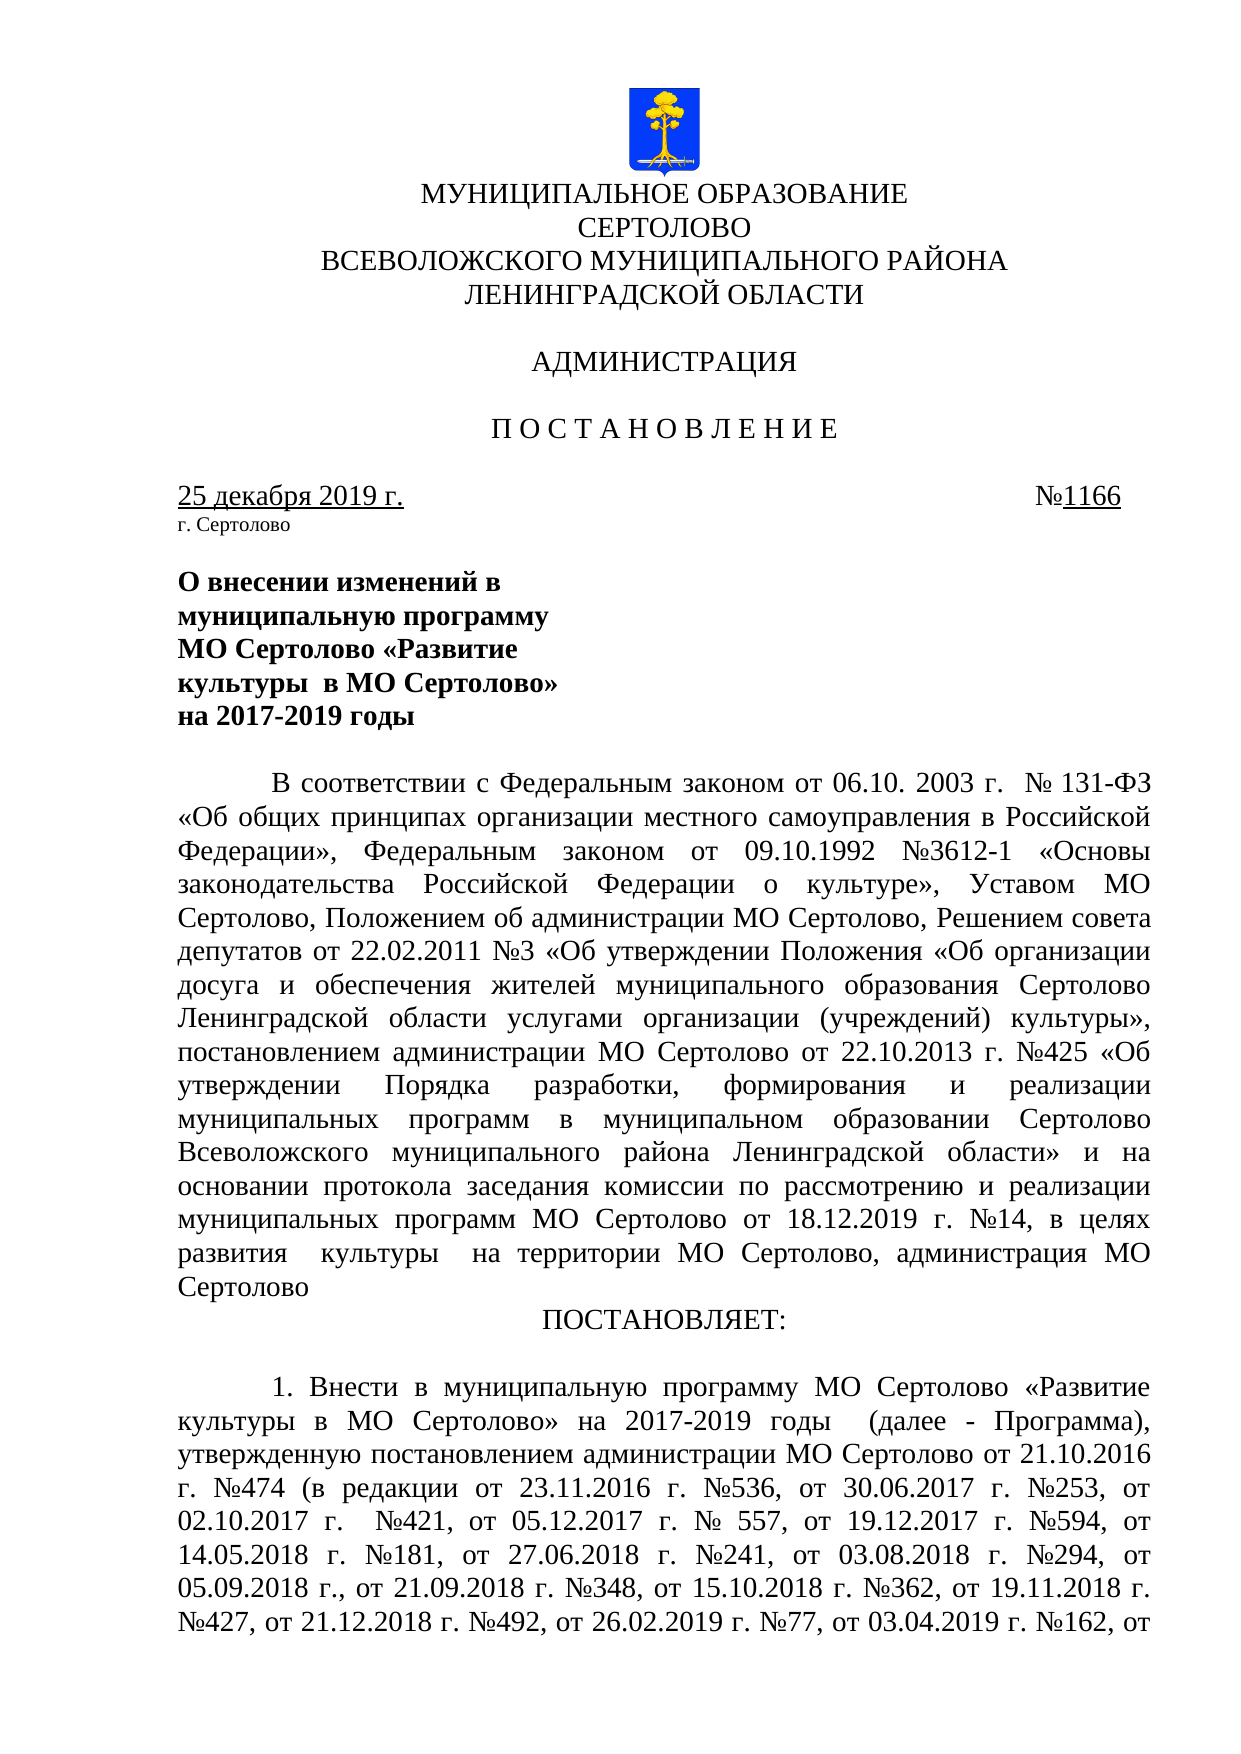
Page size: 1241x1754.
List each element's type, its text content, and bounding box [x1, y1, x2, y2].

text МУНИЦИПАЛЬНОЕ ОБРАЗОВАНИЕ [177, 176, 1152, 210]
text г. Сертолово [177, 512, 1152, 536]
text 25 декабря 2019 г. №1166 [177, 478, 1152, 512]
text ЛЕНИНГРАДСКОЙ ОБЛАСТИ [177, 277, 1152, 310]
text СЕРТОЛОВО [177, 210, 1152, 243]
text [177, 1369, 1152, 1638]
text О внесении изменений в [177, 564, 1152, 598]
text П О С Т А Н О В Л Е Н И Е [177, 411, 1152, 444]
text на 2017-2019 годы [177, 698, 1152, 732]
text ПОСТАНОВЛЯЕТ: [177, 1302, 1152, 1336]
title В соответствии с Федеральным законом от 06.10. 2003 г. № 131-ФЗ «Об общих принципах организации местного самоуправления в Российской Федерации», Федеральным законом от 09.10.1992 №3612-1 «Основы законодательства Российской Федерации о культуре», Уставом МО Сертолово, Положением об администрации МО Сертолово, Решением совета депутатов от 22.02.2011 №3 «Об утверждении Положения «Об организации досуга и обеспечения жителей муниципального образования Сертолово Ленинградской области услугами организации (учреждений) культуры», постановлением администрации МО Сертолово от 22.10.2013 г. №425 «Об утверждении Порядка разработки, формирования и реализации муниципальных программ в муниципальном образовании Сертолово Всеволожского муниципального района Ленинградской области» и на основании протокола заседания комиссии по рассмотрению и реализации муниципальных программ МО Сертолово от 18.12.2019 г. №14, в целях развития культуры на территории МО Сертолово, администрация МО Сертолово [177, 766, 1152, 1302]
text МО Сертолово «Развитие [177, 631, 1152, 665]
picture [629, 88, 700, 177]
text муниципальную программу [177, 598, 1152, 631]
text культуры в МО Сертолово» [177, 665, 1152, 698]
text ВСЕВОЛОЖСКОГО МУНИЦИПАЛЬНОГО РАЙОНА [177, 243, 1152, 277]
text АДМИНИСТРАЦИЯ [177, 344, 1152, 377]
